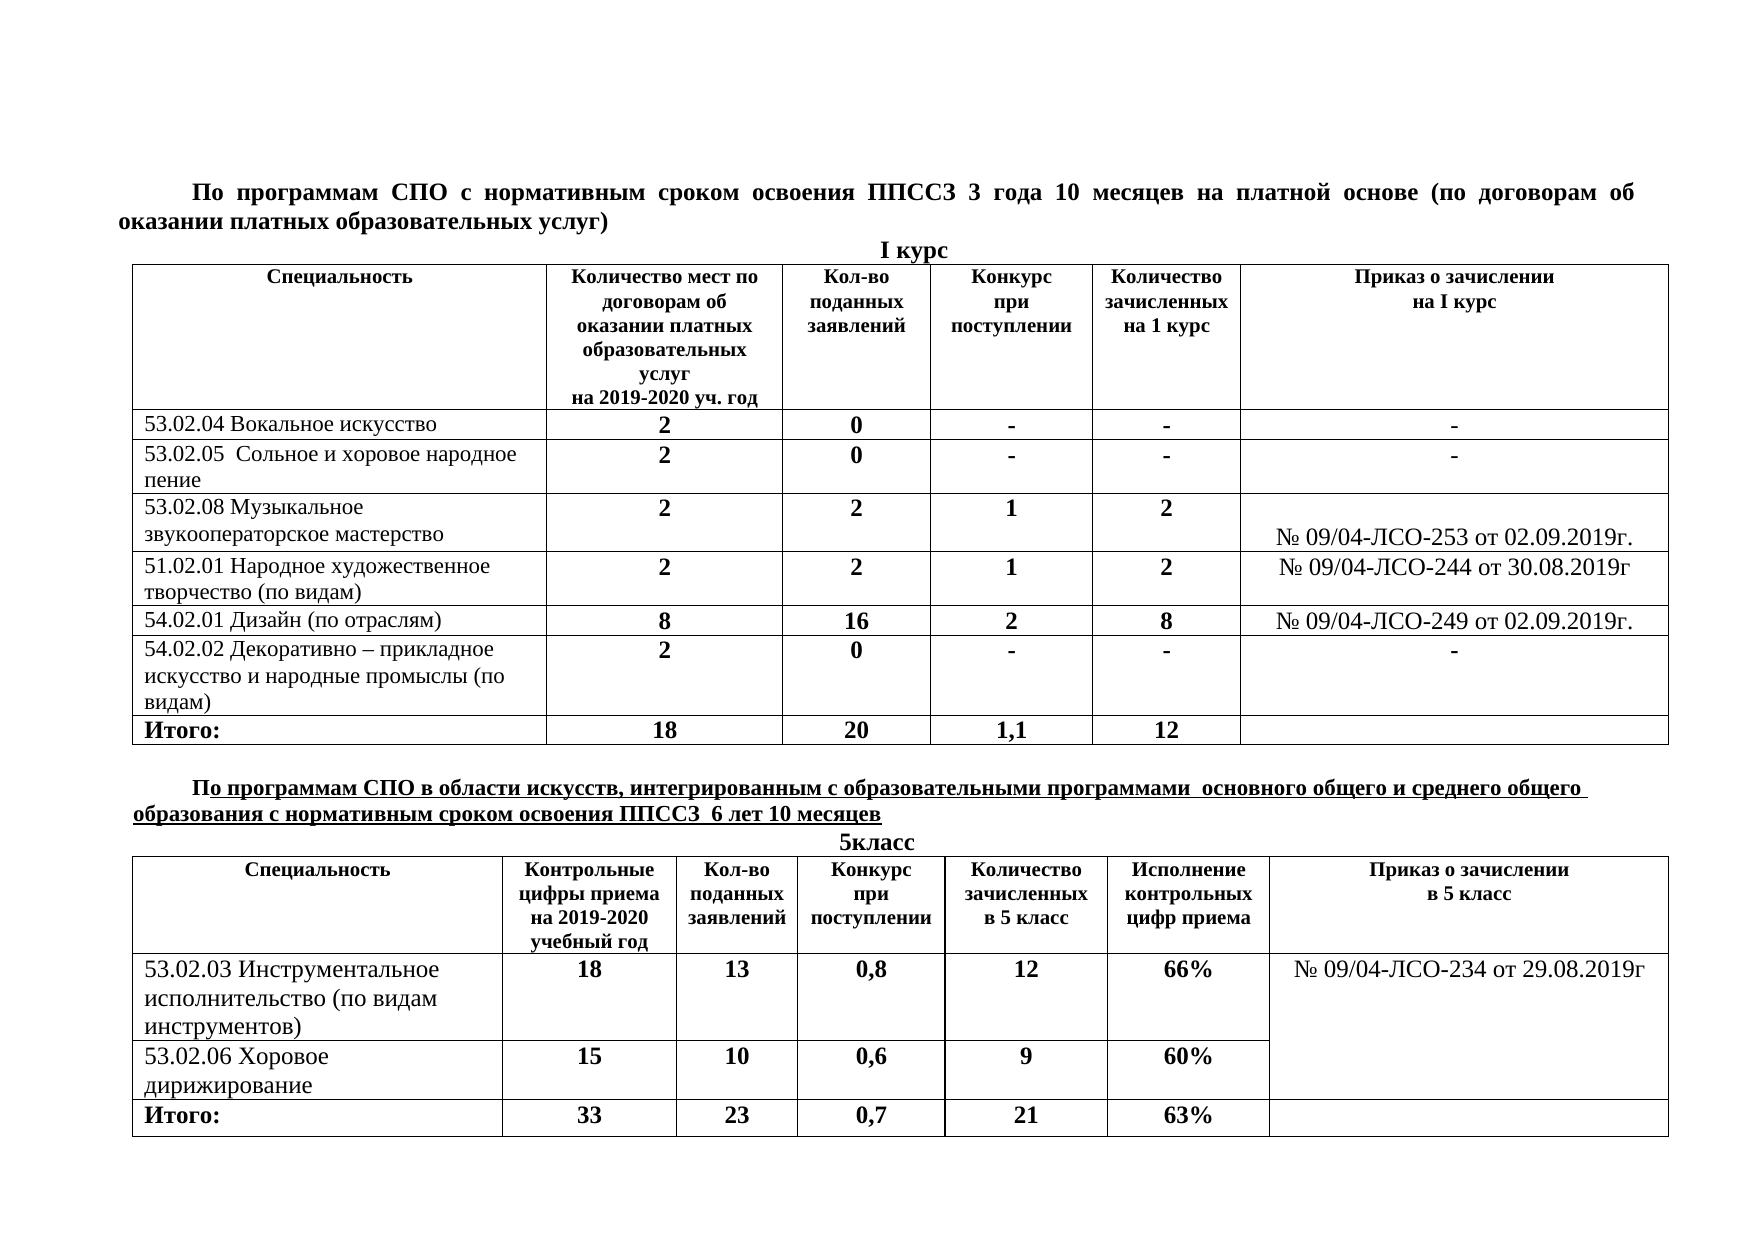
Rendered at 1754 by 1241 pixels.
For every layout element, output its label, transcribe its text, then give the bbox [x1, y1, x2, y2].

table_cell 53.02.08 Музыкальное звукооператорское мастерство [133, 494, 546, 551]
table_cell 8 [547, 606, 782, 634]
table_cell № 09/04-ЛСО-244 от 30.08.2019г [1241, 552, 1668, 605]
table_cell 2 [931, 606, 1092, 634]
table_cell 2 [1093, 494, 1240, 551]
table_cell 53.02.04 Вокальное искусство [133, 410, 546, 439]
table_header Приказ о зачислении на I курс [1241, 265, 1668, 409]
text По программам СПО в области искусств, интегрированным с образовательными программами основного общего и среднего общего образования с нормативным сроком освоения ППССЗ 6 лет 10 месяцев [118, 774, 1636, 827]
table_cell Итого: [133, 716, 546, 744]
table_cell Итого: [133, 1100, 502, 1136]
table_cell 51.02.01 Народное художественное творчество (по видам) [133, 552, 546, 605]
table_header Кол-во поданных заявлений [677, 857, 797, 953]
table_cell 18 [547, 716, 782, 744]
table_cell - [1093, 440, 1240, 492]
table_cell 12 [946, 954, 1107, 1040]
text I курс [118, 235, 1636, 263]
table_cell 0 [783, 636, 930, 714]
table_cell 60% [1108, 1041, 1269, 1099]
table_cell 53.02.03 Инструментальное исполнительство (по видам инструментов) [133, 954, 502, 1040]
table_cell 1 [931, 552, 1092, 605]
table_cell 18 [503, 954, 676, 1040]
table_cell 23 [677, 1100, 797, 1136]
table_cell № 09/04-ЛСО-249 от 02.09.2019г. [1241, 606, 1668, 634]
table_header Специальность [133, 857, 502, 953]
table_cell 20 [783, 716, 930, 744]
table_cell - [1241, 636, 1668, 714]
table_cell 12 [1093, 716, 1240, 744]
table_cell 21 [946, 1100, 1107, 1136]
table_cell 53.02.05 Сольное и хоровое народное пение [133, 440, 546, 492]
table_cell 2 [547, 494, 782, 551]
table_header Конкурс при поступлении [931, 265, 1092, 409]
table_cell - [931, 440, 1092, 492]
table_cell 0,8 [798, 954, 944, 1040]
table_cell 16 [783, 606, 930, 634]
table_header Приказ о зачислении в 5 класс [1270, 857, 1668, 953]
table_cell 2 [547, 636, 782, 714]
table_cell - [931, 410, 1092, 439]
table_header Количество мест по договорам об оказании платных образовательных услуг на 2019-2020 уч. год [547, 265, 782, 409]
table_cell - [931, 636, 1092, 714]
table_cell 2 [547, 440, 782, 492]
table_cell 0,6 [798, 1041, 944, 1099]
table_cell 1 [931, 494, 1092, 551]
table_header Специальность [133, 265, 546, 409]
table_cell 2 [783, 552, 930, 605]
table_cell - [1241, 440, 1668, 492]
table_cell 15 [503, 1041, 676, 1099]
table_cell 2 [783, 494, 930, 551]
table_header Исполнение контрольных цифр приема [1108, 857, 1269, 953]
table_cell № 09/04-ЛСО-253 от 02.09.2019г. [1241, 494, 1668, 551]
table_cell 54.02.01 Дизайн (по отраслям) [133, 606, 546, 634]
table_cell 10 [677, 1041, 797, 1099]
table_cell 13 [677, 954, 797, 1040]
table_cell 54.02.02 Декоративно – прикладное искусство и народные промыслы (по видам) [133, 636, 546, 714]
table_cell 0,7 [798, 1100, 944, 1136]
table_cell 2 [547, 410, 782, 439]
table_header Контрольные цифры приема на 2019-2020 учебный год [503, 857, 676, 953]
table_header Количество зачисленных на 1 курс [1093, 265, 1240, 409]
table_cell 1,1 [931, 716, 1092, 744]
table_cell 2 [1093, 552, 1240, 605]
table_cell 9 [946, 1041, 1107, 1099]
table_cell 53.02.06 Хоровое дирижирование [133, 1041, 502, 1099]
table_cell № 09/04-ЛСО-234 от 29.08.2019г [1270, 954, 1668, 1099]
table_header Количество зачисленных в 5 класс [946, 857, 1107, 953]
table_cell - [1093, 410, 1240, 439]
table_cell [1270, 1100, 1668, 1136]
table_cell 0 [783, 440, 930, 492]
table_cell [1241, 716, 1668, 744]
table_cell 2 [547, 552, 782, 605]
table_cell 0 [783, 410, 930, 439]
table_cell - [1241, 410, 1668, 439]
table_cell 33 [503, 1100, 676, 1136]
table_cell 66% [1108, 954, 1269, 1040]
table_header Кол-во поданных заявлений [783, 265, 930, 409]
table_cell 63% [1108, 1100, 1269, 1136]
table_cell 8 [1093, 606, 1240, 634]
table_header Конкурс при поступлении [798, 857, 944, 953]
table_cell - [1093, 636, 1240, 714]
text 5класс [118, 827, 1636, 856]
text По программам СПО с нормативным сроком освоения ППССЗ 3 года 10 месяцев на платной основе (по договорам об оказании платных образовательных услуг) [118, 177, 1636, 235]
